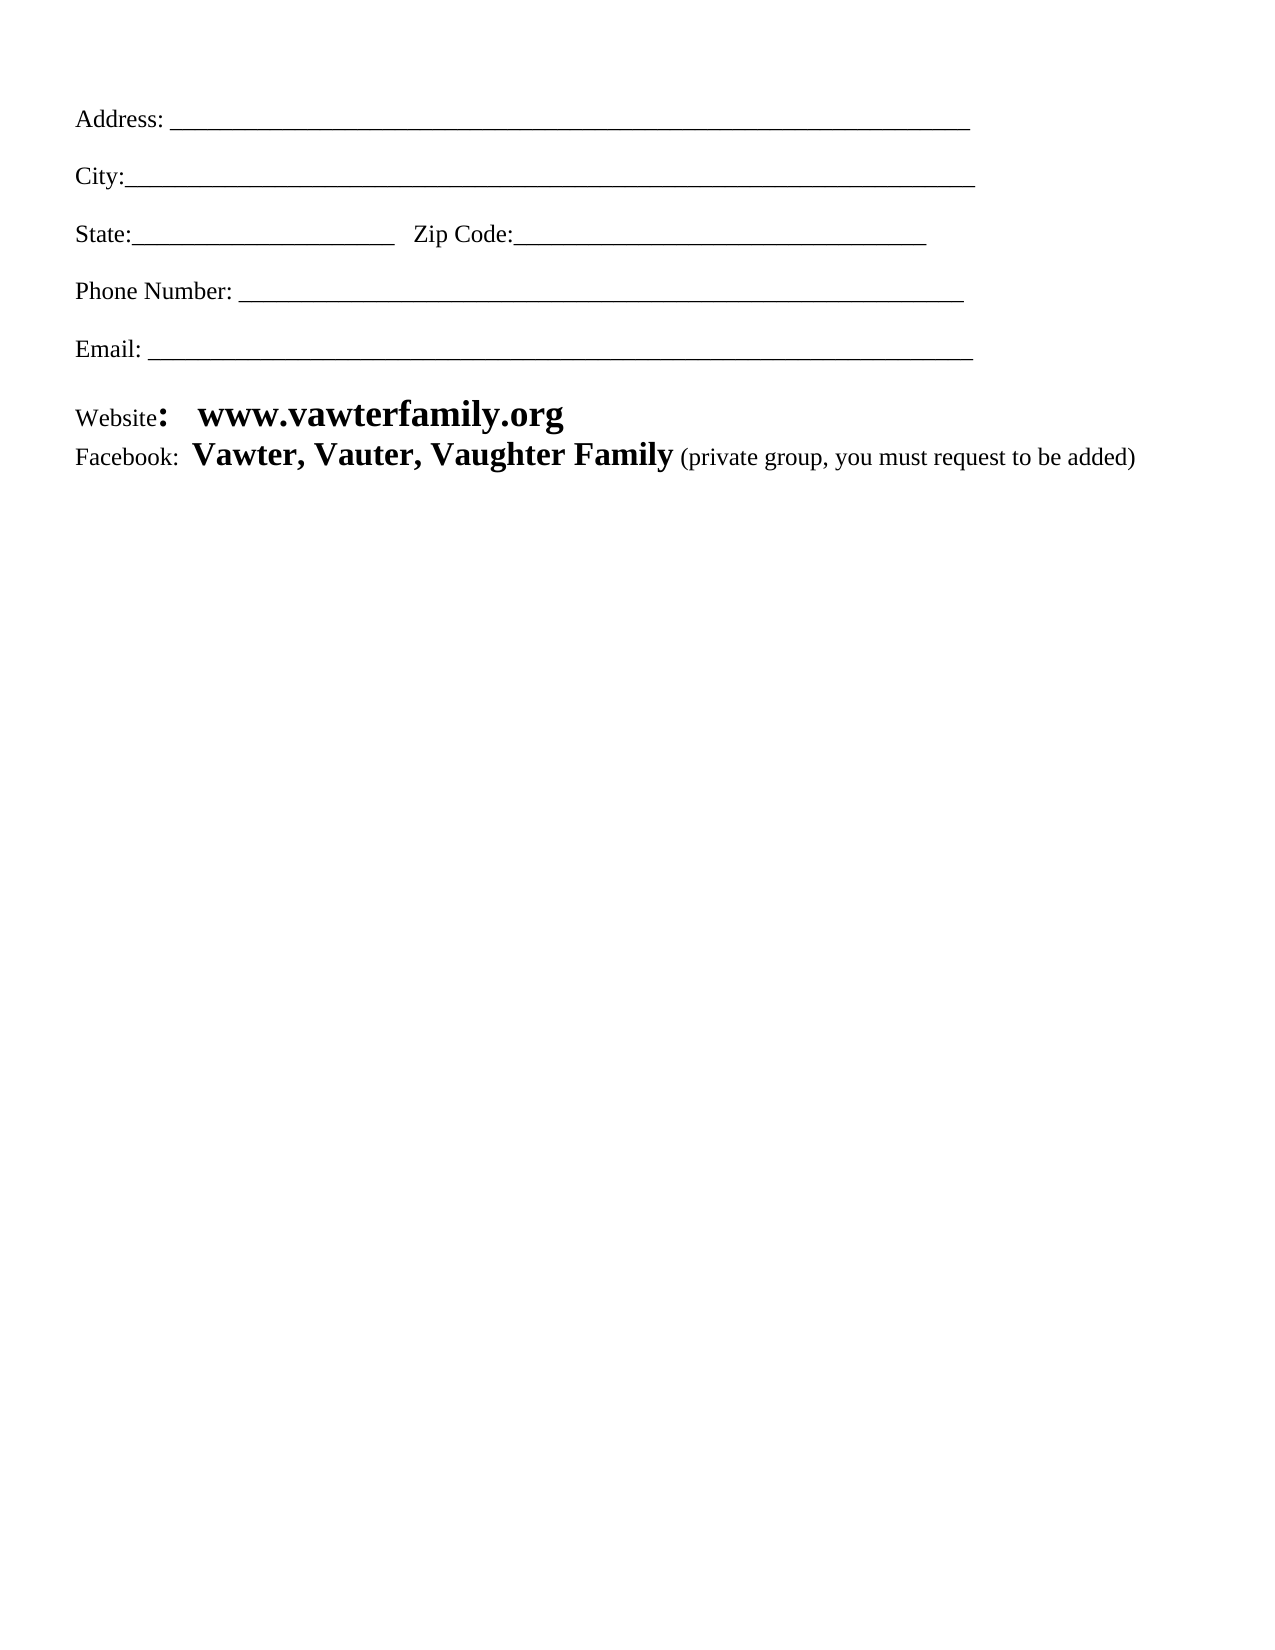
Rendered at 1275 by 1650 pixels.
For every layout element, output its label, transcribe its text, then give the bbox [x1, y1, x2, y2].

text Address: ________________________________________________________________ [75, 104, 1200, 132]
text Email: __________________________________________________________________ [75, 334, 1200, 362]
text City:____________________________________________________________________ [75, 161, 1200, 190]
text Phone Number: __________________________________________________________ [75, 276, 1200, 305]
text State:_____________________ Zip Code:_________________________________ [75, 219, 1200, 247]
text Facebook: Vawter, Vauter, Vaughter Family (private group, you must request to be added) [75, 434, 1200, 473]
text Website: www.vawterfamily.org [75, 391, 1200, 434]
